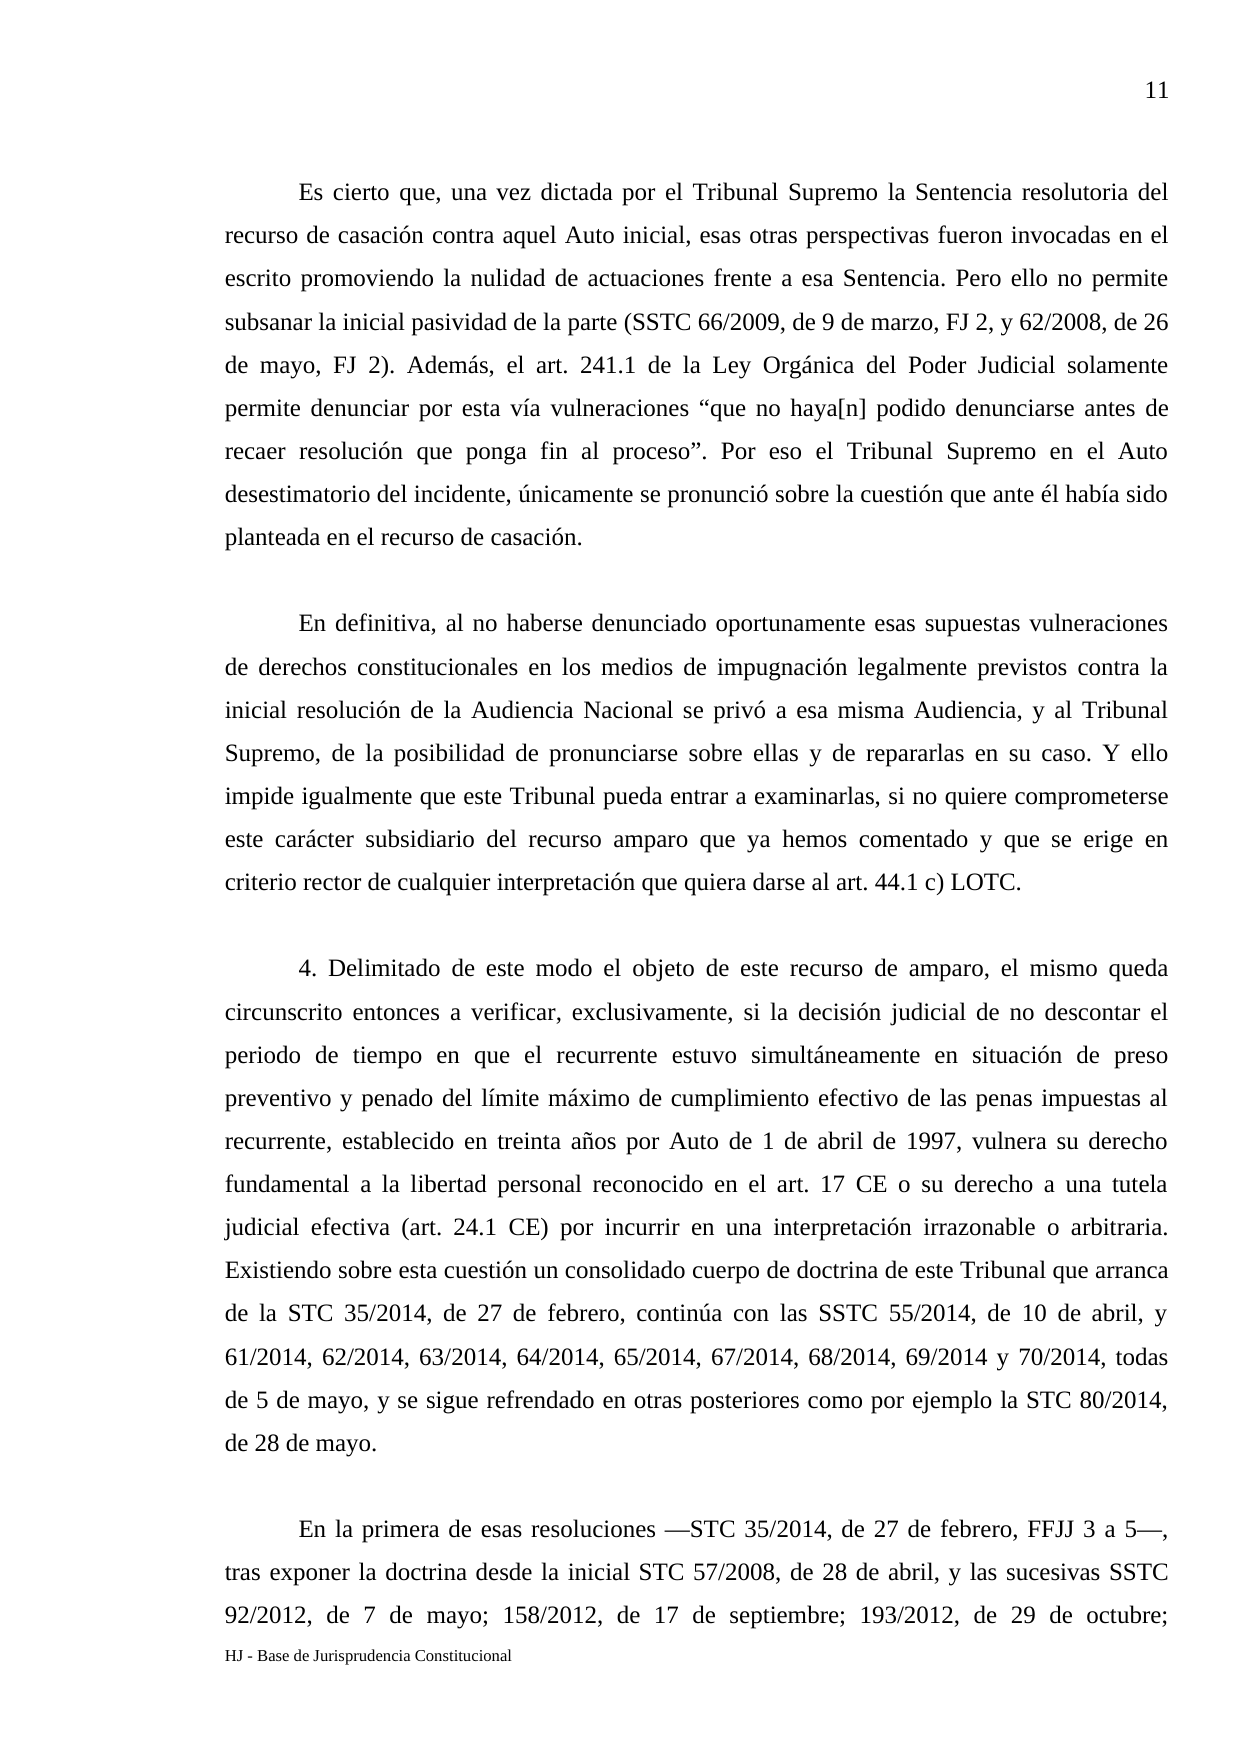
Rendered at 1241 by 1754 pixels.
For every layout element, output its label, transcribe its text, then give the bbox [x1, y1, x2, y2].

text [224, 1514, 1169, 1629]
text 4. Delimitado de este modo el objeto de este recurso de amparo, el mismo queda circunscrito entonces a verificar, exclusivamente, si la decisión judicial de no descontar el periodo de tiempo en que el recurrente estuvo simultáneamente en situación de preso preventivo y penado del límite máximo de cumplimiento efectivo de las penas impuestas al recurrente, establecido en treinta años por Auto de 1 de abril de 1997, vulnera su derecho fundamental a la libertad personal reconocido en el art. 17 CE o su derecho a una tutela judicial efectiva (art. 24.1 CE) por incurrir en una interpretación irrazonable o arbitraria. Existiendo sobre esta cuestión un consolidado cuerpo de doctrina de este Tribunal que arranca de la STC 35/2014, de 27 de febrero, continúa con las SSTC 55/2014, de 10 de abril, y 61/2014, 62/2014, 63/2014, 64/2014, 65/2014, 67/2014, 68/2014, 69/2014 y 70/2014, todas de 5 de mayo, y se sigue refrendado en otras posteriores como por ejemplo la STC 80/2014, de 28 de mayo. [224, 953, 1169, 1457]
text Es cierto que, una vez dictada por el Tribunal Supremo la Sentencia resolutoria del recurso de casación contra aquel Auto inicial, esas otras perspectivas fueron invocadas en el escrito promoviendo la nulidad de actuaciones frente a esa Sentencia. Pero ello no permite subsanar la inicial pasividad de la parte (SSTC 66/2009, de 9 de marzo, FJ 2, y 62/2008, de 26 de mayo, FJ 2). Además, el art. 241.1 de la Ley Orgánica del Poder Judicial solamente permite denunciar por esta vía vulneraciones “que no haya[n] podido denunciarse antes de recaer resolución que ponga fin al proceso”. Por eso el Tribunal Supremo en el Auto desestimatorio del incidente, únicamente se pronunció sobre la cuestión que ante él había sido planteada en el recurso de casación. [224, 177, 1169, 551]
text En definitiva, al no haberse denunciado oportunamente esas supuestas vulneraciones de derechos constitucionales en los medios de impugnación legalmente previstos contra la inicial resolución de la Audiencia Nacional se privó a esa misma Audiencia, y al Tribunal Supremo, de la posibilidad de pronunciarse sobre ellas y de repararlas en su caso. Y ello impide igualmente que este Tribunal pueda entrar a examinarlas, si no quiere comprometerse este carácter subsidiario del recurso amparo que ya hemos comentado y que se erige en criterio rector de cualquier interpretación que quiera darse al art. 44.1 c) LOTC. [224, 608, 1169, 896]
